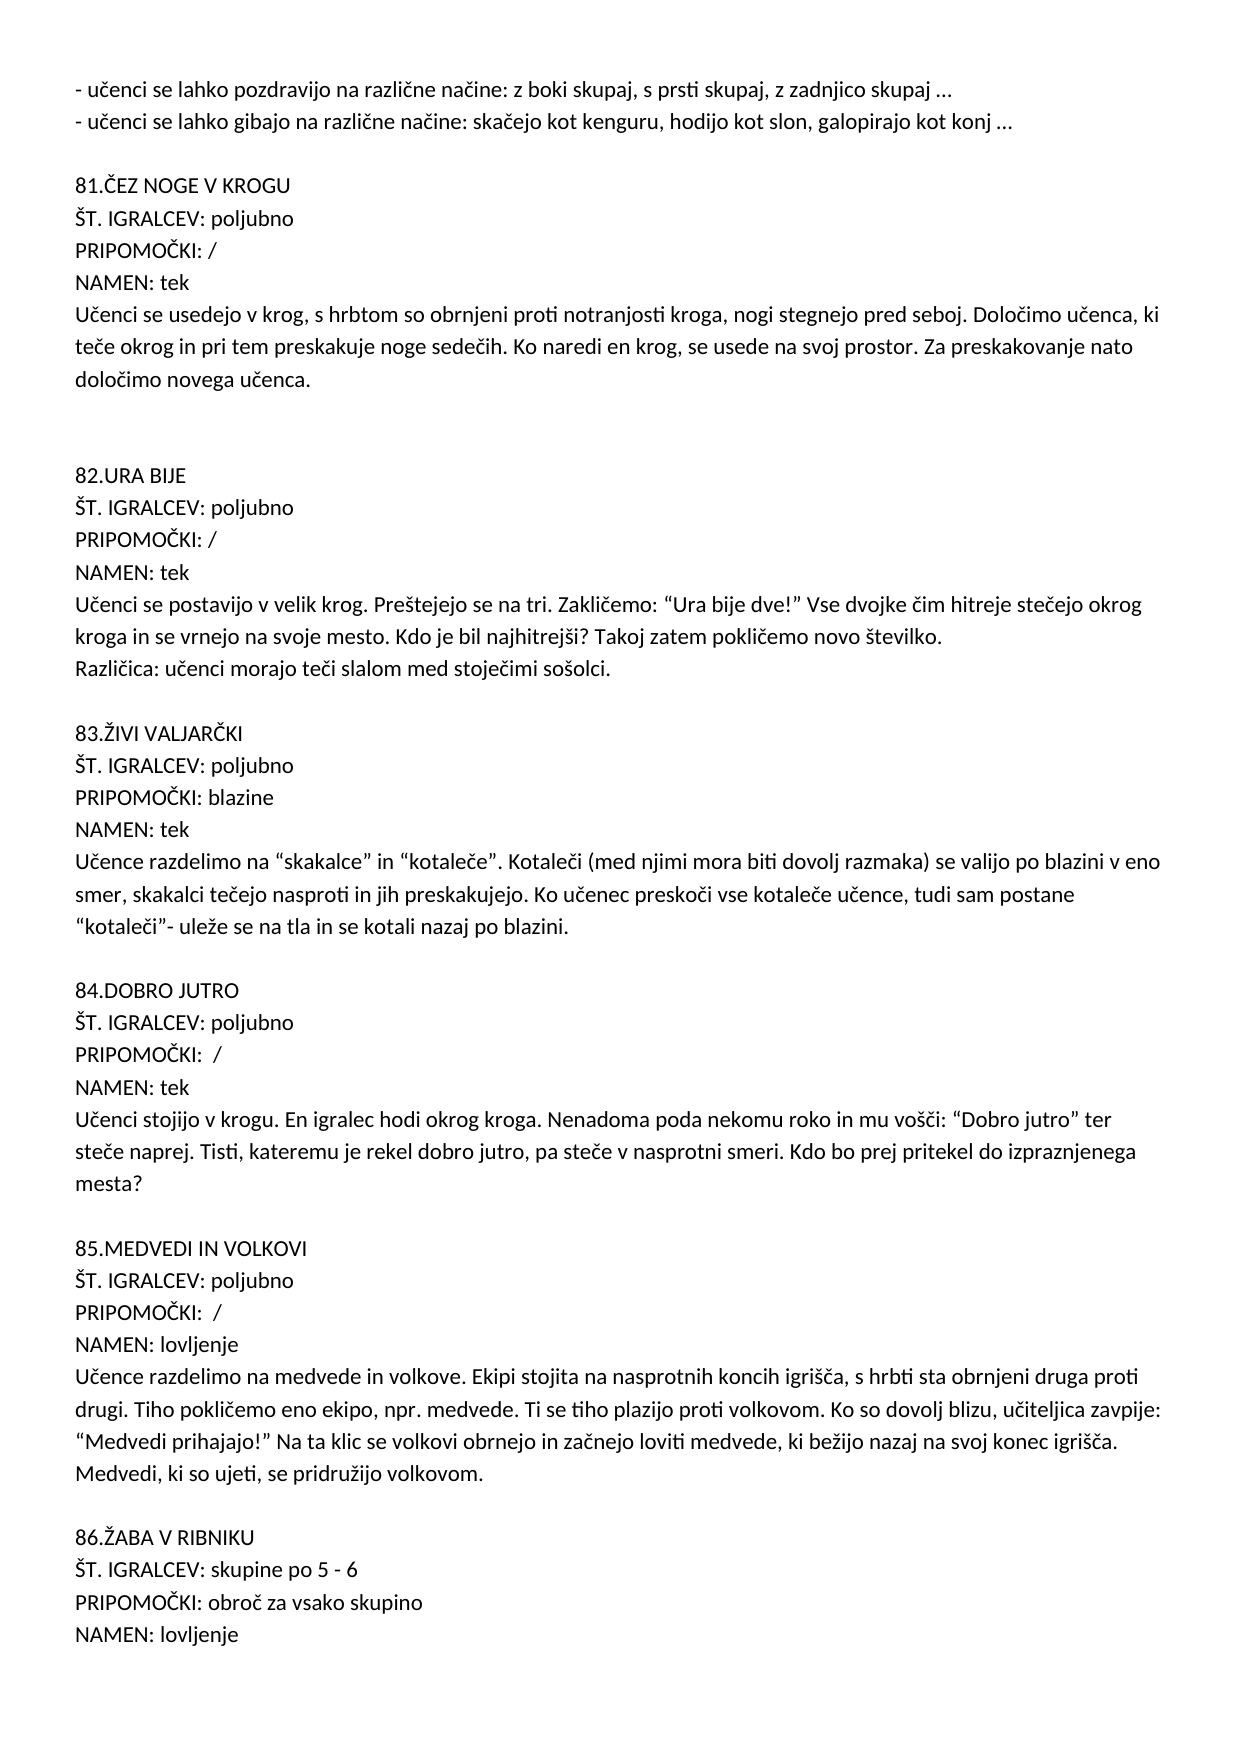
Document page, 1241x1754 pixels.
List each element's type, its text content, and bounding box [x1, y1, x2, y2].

text Učenci se usedejo v krog, s hrbtom so obrnjeni proti notranjosti kroga, nogi stegnejo pred seboj. Določimo učenca, ki teče okrog in pri tem preskakuje noge sedečih. Ko naredi en krog, se usede na svoj prostor. Za preskakovanje nato določimo novega učenca. [75, 300, 1165, 425]
text PRIPOMOČKI: blazine [75, 783, 1165, 811]
text Učence razdelimo na “skakalce” in “kotaleče”. Kotaleči (med njimi mora biti dovolj razmaka) se valijo po blazini v eno smer, skakalci tečejo nasproti in jih preskakujejo. Ko učenec preskoči vse kotaleče učence, tudi sam postane “kotaleči”- uleže se na tla in se kotali nazaj po blazini. [75, 847, 1165, 940]
text NAMEN: tek [75, 558, 1165, 586]
text Učenci stojijo v krogu. En igralec hodi okrog kroga. Nenadoma poda nekomu roko in mu vošči: “Dobro jutro” ter steče naprej. Tisti, kateremu je rekel dobro jutro, pa steče v nasprotni smeri. Kdo bo prej pritekel do izpraznjenega mesta? [75, 1105, 1165, 1197]
text 81.ČEZ NOGE V KROGU [75, 172, 1165, 199]
text ŠT. IGRALCEV: poljubno [75, 1266, 1165, 1294]
text 83.ŽIVI VALJARČKI [75, 719, 1165, 747]
text PRIPOMOČKI: / [75, 236, 1165, 264]
text Učenci se postavijo v velik krog. Preštejejo se na tri. Zakličemo: “Ura bije dve!” Vse dvojke čim hitreje stečejo okrog kroga in se vrnejo na svoje mesto. Kdo je bil najhitrejši? Takoj zatem pokličemo novo številko. [75, 590, 1165, 650]
text PRIPOMOČKI: obroč za vsako skupino [75, 1588, 1165, 1616]
text ŠT. IGRALCEV: poljubno [75, 751, 1165, 779]
text NAMEN: tek [75, 1073, 1165, 1101]
text NAMEN: tek [75, 268, 1165, 296]
text ŠT. IGRALCEV: poljubno [75, 493, 1165, 521]
text ŠT. IGRALCEV: skupine po 5 - 6 [75, 1556, 1165, 1584]
text PRIPOMOČKI: / [75, 526, 1165, 554]
text ŠT. IGRALCEV: poljubno [75, 1008, 1165, 1036]
text Različica: učenci morajo teči slalom med stoječimi sošolci. [75, 654, 1165, 682]
text NAMEN: tek [75, 815, 1165, 843]
text PRIPOMOČKI: / [75, 1298, 1165, 1326]
text Učence razdelimo na medvede in volkove. Ekipi stojita na nasprotnih koncih igrišča, s hrbti sta obrnjeni druga proti drugi. Tiho pokličemo eno ekipo, npr. medvede. Ti se tiho plazijo proti volkovom. Ko so dovolj blizu, učiteljica zavpije: “Medvedi prihajajo!” Na ta klic se volkovi obrnejo in začnejo loviti medvede, ki bežijo nazaj na svoj konec igrišča. Medvedi, ki so ujeti, se pridružijo volkovom. [75, 1362, 1165, 1487]
text NAMEN: lovljenje [75, 1620, 1165, 1648]
text 86.ŽABA V RIBNIKU [75, 1523, 1165, 1551]
text - učenci se lahko gibajo na različne načine: skačejo kot kenguru, hodijo kot slon, galopirajo kot konj … [75, 107, 1165, 135]
text NAMEN: lovljenje [75, 1330, 1165, 1358]
text 84.DOBRO JUTRO [75, 976, 1165, 1004]
text 82.URA BIJE [75, 461, 1165, 489]
text - učenci se lahko pozdravijo na različne načine: z boki skupaj, s prsti skupaj, z zadnjico skupaj … [75, 75, 1165, 103]
text ŠT. IGRALCEV: poljubno [75, 204, 1165, 232]
text PRIPOMOČKI: / [75, 1041, 1165, 1069]
text 85.MEDVEDI IN VOLKOVI [75, 1234, 1165, 1262]
